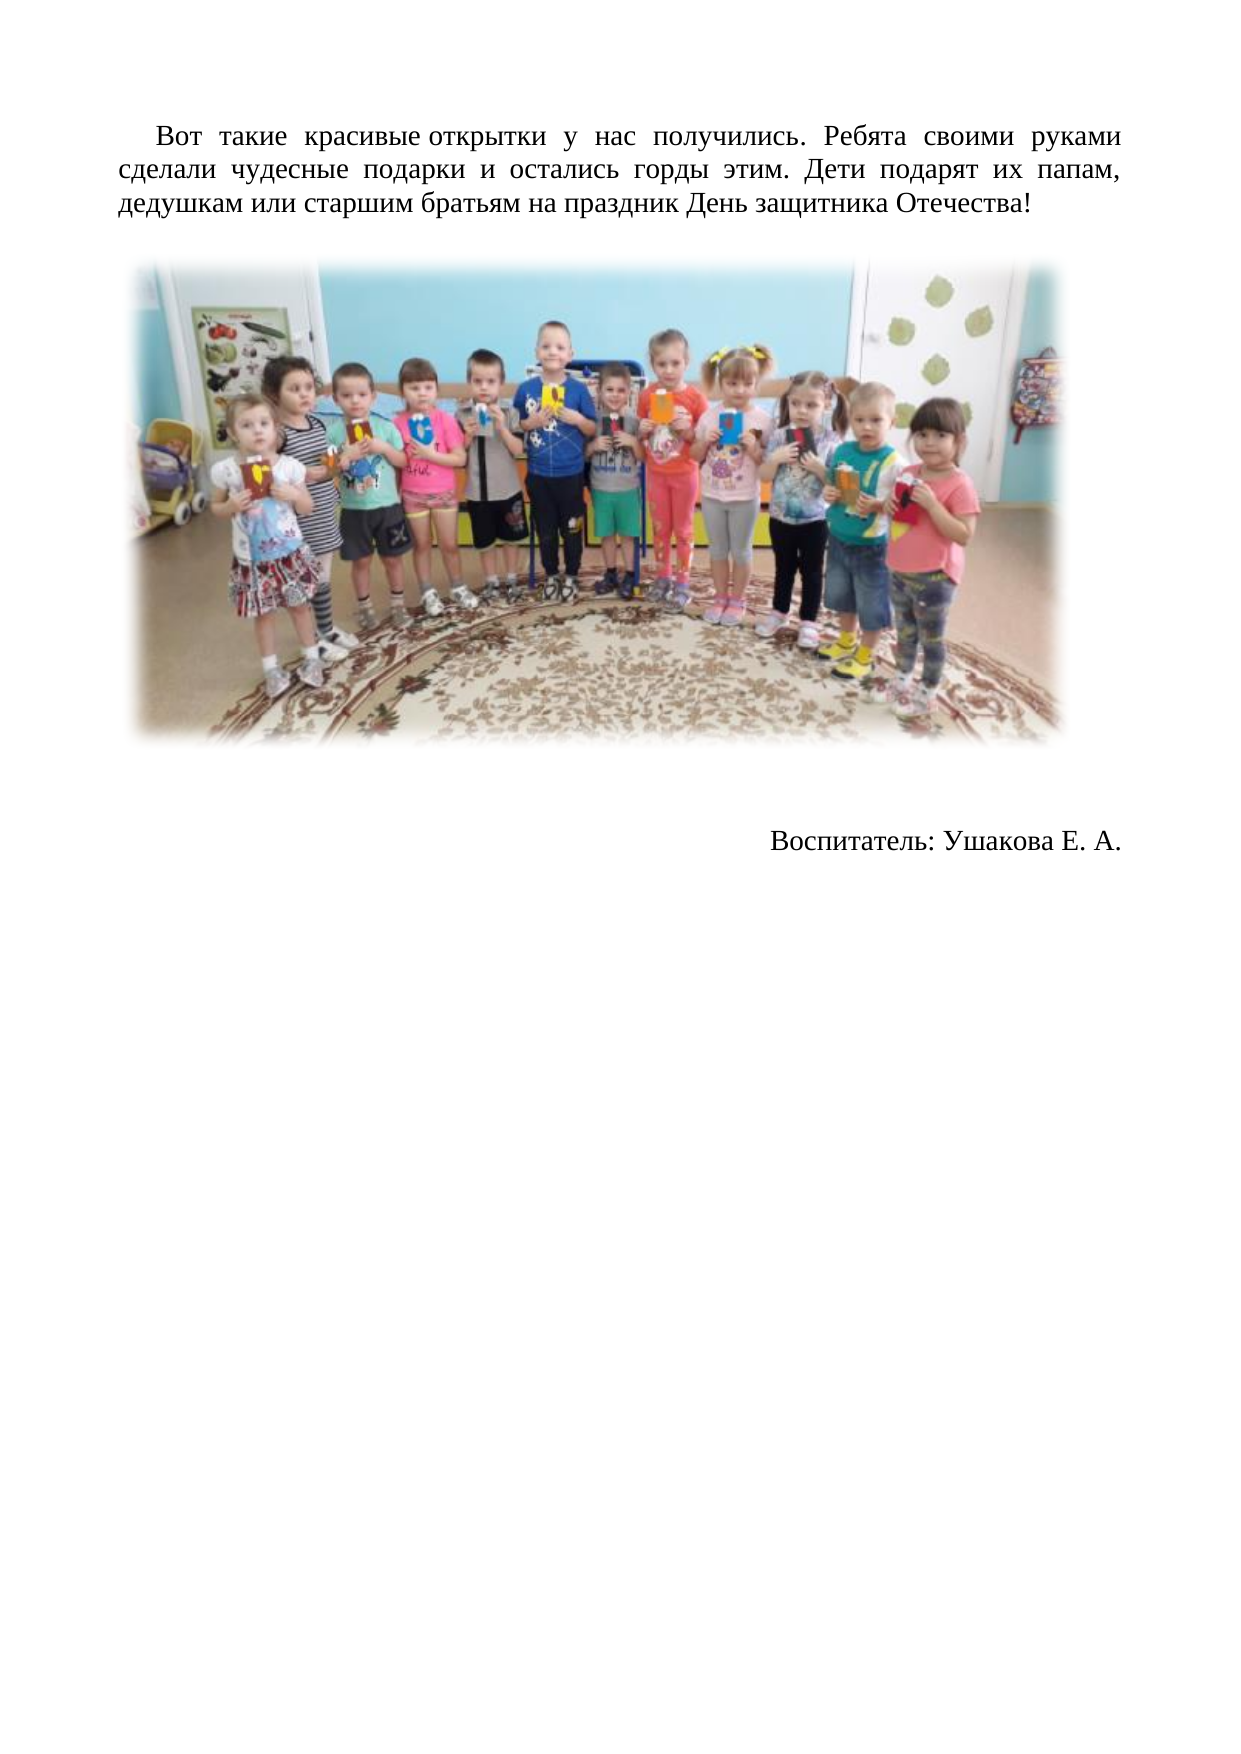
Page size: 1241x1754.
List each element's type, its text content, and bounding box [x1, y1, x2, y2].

text Вот такие красивые открытки у нас получились. Ребята своими руками сделали чудесные подарки и остались горды этим. Дети подарят их папам, дедушкам или старшим братьям на праздник День защитника Отечества! [118, 118, 1122, 219]
text Воспитатель: Ушакова Е. А. [118, 823, 1122, 857]
picture [150, 281, 1043, 722]
